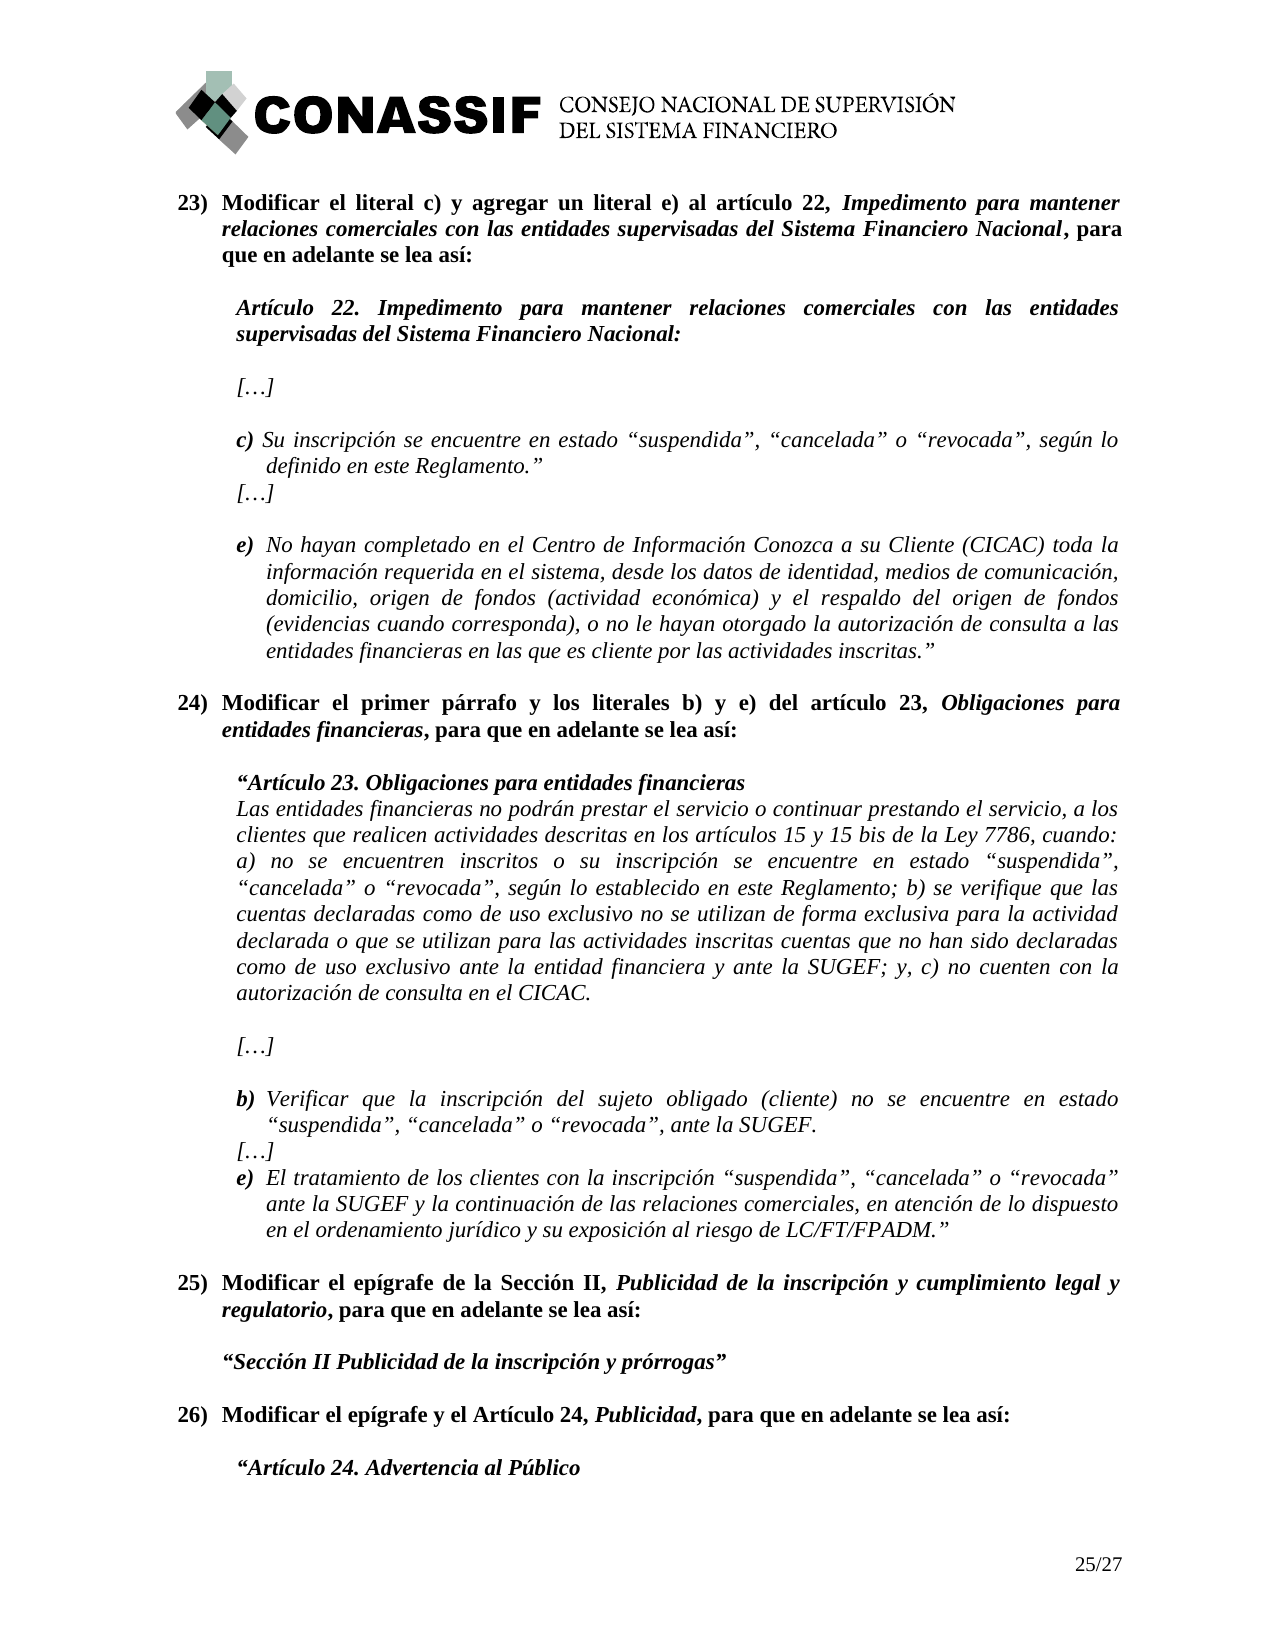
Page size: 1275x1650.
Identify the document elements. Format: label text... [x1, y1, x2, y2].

text […] [236, 1137, 1122, 1164]
text Artículo 22. Impedimento para mantener relaciones comerciales con las entidades supervisadas del Sistema Financiero Nacional: [236, 294, 1122, 347]
text […] [236, 479, 1122, 505]
text b) Verificar que la inscripción del sujeto obligado (cliente) no se encuentre en estado “suspendida”, “cancelada” o “revocada”, ante la SUGEF. [236, 1085, 1122, 1137]
text Las entidades financieras no podrán prestar el servicio o continuar prestando el servicio, a los clientes que realicen actividades descritas en los artículos 15 y 15 bis de la Ley 7786, cuando: a) no se encuentren inscritos o su inscripción se encuentre en estado “suspendida”, “cancelada” o “revocada”, según lo establecido en este Reglamento; b) se verifique que las cuentas declaradas como de uso exclusivo no se utilizan de forma exclusiva para la actividad declarada o que se utilizan para las actividades inscritas cuentas que no han sido declaradas como de uso exclusivo ante la entidad financiera y ante la SUGEF; y, c) no cuenten con la autorización de consulta en el CICAC. [236, 795, 1122, 1006]
text […] [236, 373, 1122, 399]
text e) El tratamiento de los clientes con la inscripción “suspendida”, “cancelada” o “revocada” ante la SUGEF y la continuación de las relaciones comerciales, en atención de lo dispuesto en el ordenamiento jurídico y su exposición al riesgo de LC/FT/FPADM.” [236, 1164, 1122, 1243]
text “Artículo 24. Advertencia al Público [236, 1454, 1122, 1480]
text “Artículo 23. Obligaciones para entidades financieras [236, 768, 1122, 795]
text 26) Modificar el epígrafe y el Artículo 24, Publicidad, para que en adelante se lea así: [177, 1401, 1122, 1427]
text c) Su inscripción se encuentre en estado “suspendida”, “cancelada” o “revocada”, según lo definido en este Reglamento.” [236, 426, 1122, 479]
text 23) Modificar el literal c) y agregar un literal e) al artículo 22, Impedimento para mantener relaciones comerciales con las entidades supervisadas del Sistema Financiero Nacional, para que en adelante se lea así: [177, 189, 1122, 268]
text […] [236, 1032, 1122, 1058]
text e) No hayan completado en el Centro de Información Conozca a su Cliente (CICAC) toda la información requerida en el sistema, desde los datos de identidad, medios de comunicación, domicilio, origen de fondos (actividad económica) y el respaldo del origen de fondos (evidencias cuando corresponda), o no le hayan otorgado la autorización de consulta a las entidades financieras en las que es cliente por las actividades inscritas.” [236, 531, 1122, 663]
text 24) Modificar el primer párrafo y los literales b) y e) del artículo 23, Obligaciones para entidades financieras, para que en adelante se lea así: [177, 689, 1122, 742]
text “Sección II Publicidad de la inscripción y prórrogas” [222, 1348, 1122, 1375]
text 25) Modificar el epígrafe de la Sección II, Publicidad de la inscripción y cumplimiento legal y regulatorio, para que en adelante se lea así: [177, 1269, 1122, 1322]
